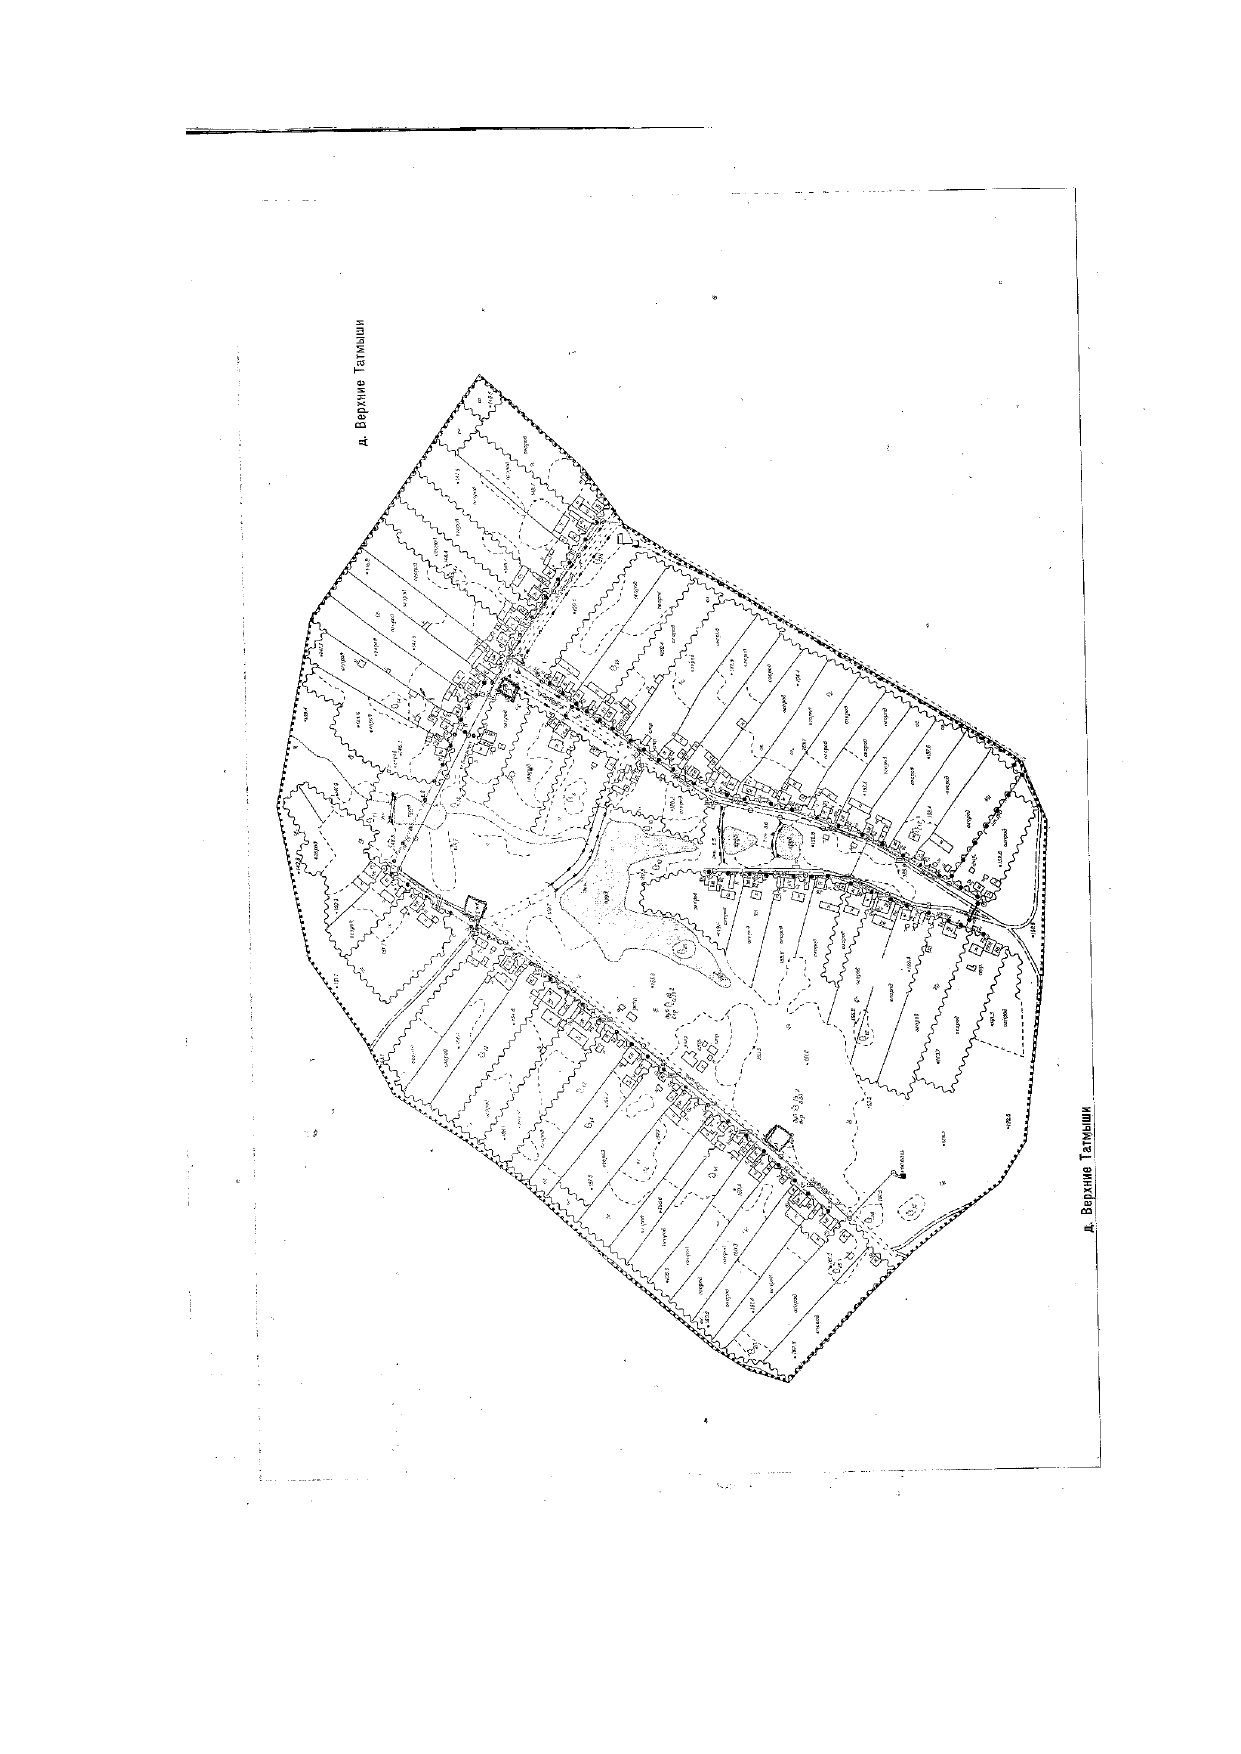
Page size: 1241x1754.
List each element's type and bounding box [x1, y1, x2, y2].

picture [177, 118, 1164, 1512]
